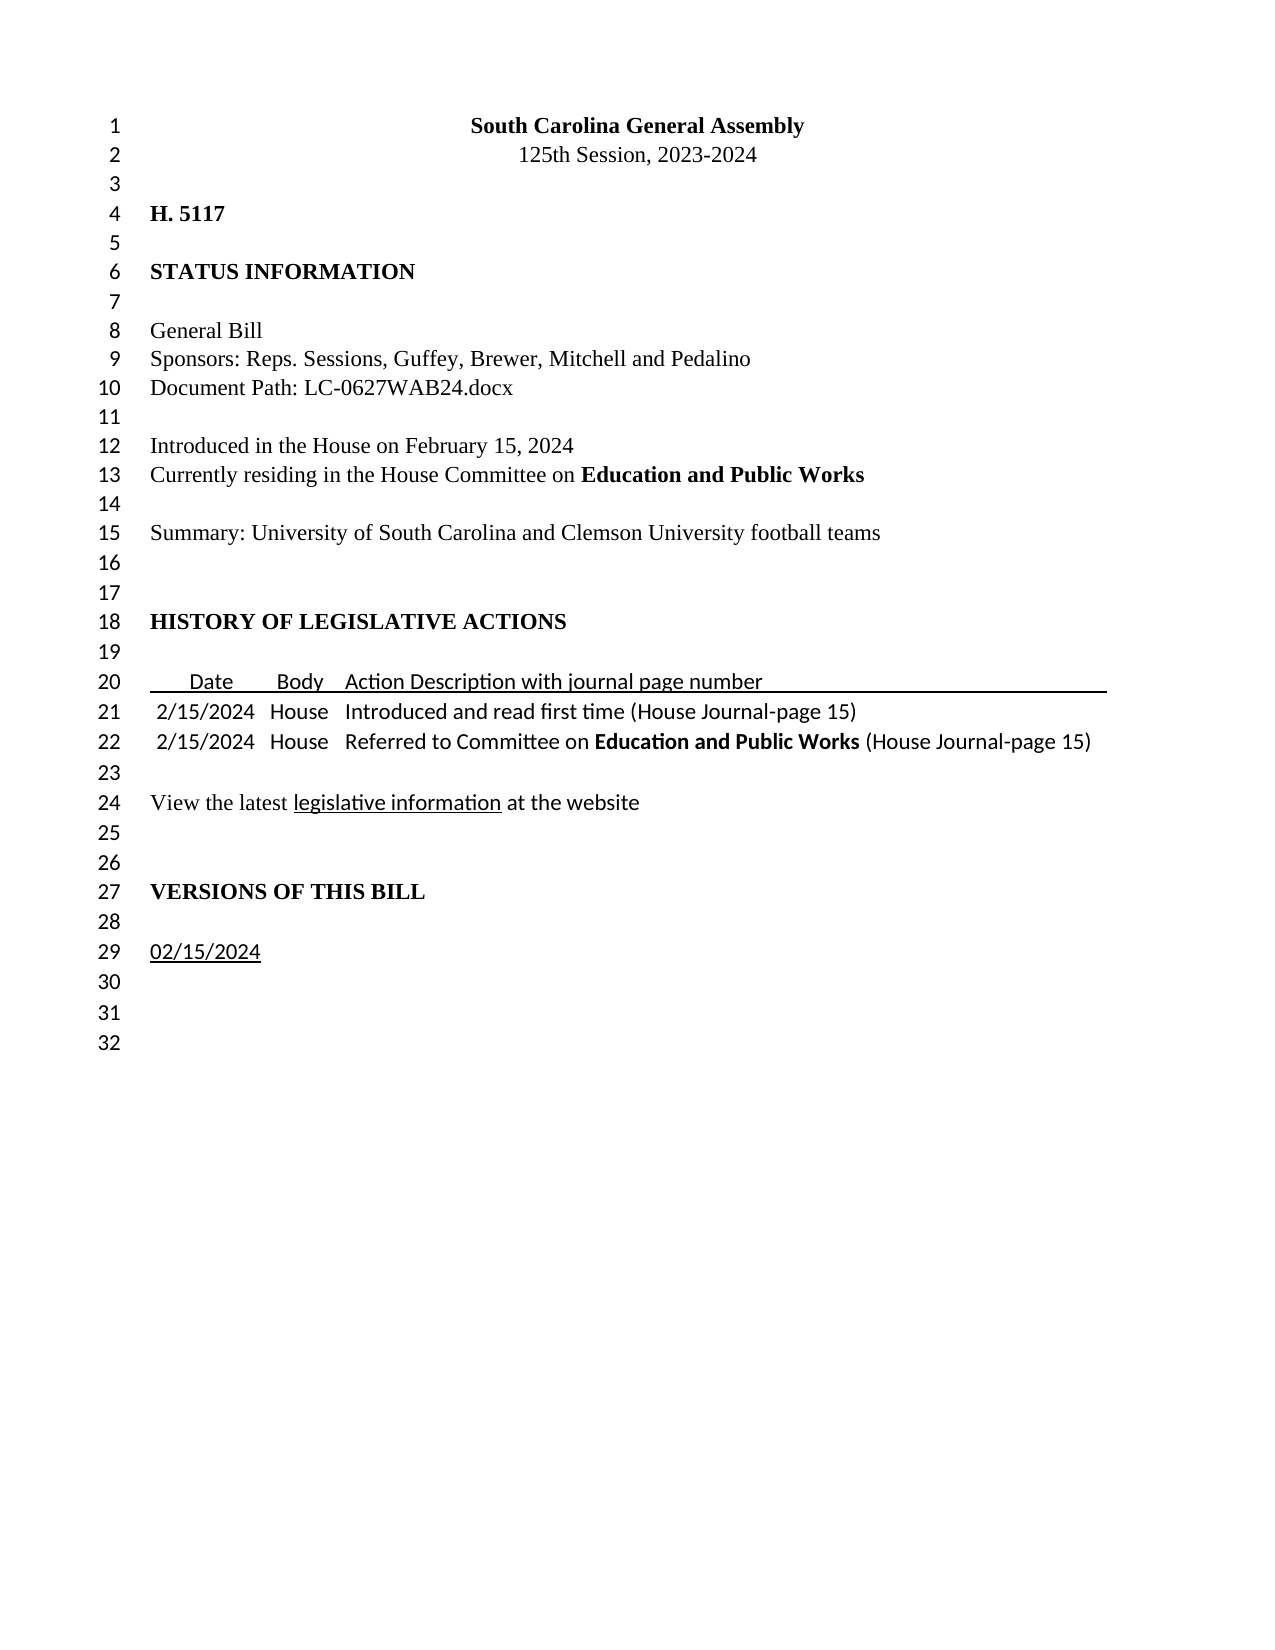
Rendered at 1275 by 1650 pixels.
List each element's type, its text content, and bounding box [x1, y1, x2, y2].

text Introduced in the House on February 15, 2024 [150, 432, 1125, 459]
text HISTORY OF LEGISLATIVE ACTIONS [150, 608, 1125, 635]
text 02/15/2024 [150, 937, 1125, 965]
text STATUS INFORMATION [150, 258, 1125, 284]
text Document Path: LC-0627WAB24.docx [150, 374, 1125, 400]
text 2/15/2024 House Referred to Committee on Education and Public Works (House Journal-page 15) [150, 727, 1125, 755]
text 125th Session, 2023-2024 [150, 141, 1125, 167]
text Sponsors: Reps. Sessions, Guffey, Brewer, Mitchell and Pedalino [150, 345, 1125, 372]
text H. 5117 [150, 199, 1125, 226]
text Currently residing in the House Committee on Education and Public Works [150, 461, 1125, 487]
text South Carolina General Assembly [150, 112, 1125, 139]
text General Bill [150, 317, 1125, 343]
text View the latest legislative information at the website [150, 788, 1125, 816]
text Date Body Action Description with journal page number [150, 667, 1125, 695]
text VERSIONS OF THIS BILL [150, 878, 1125, 905]
text 2/15/2024 House Introduced and read first time (House Journal-page 15) [150, 697, 1125, 725]
text Summary: University of South Carolina and Clemson University football teams [150, 519, 1125, 546]
